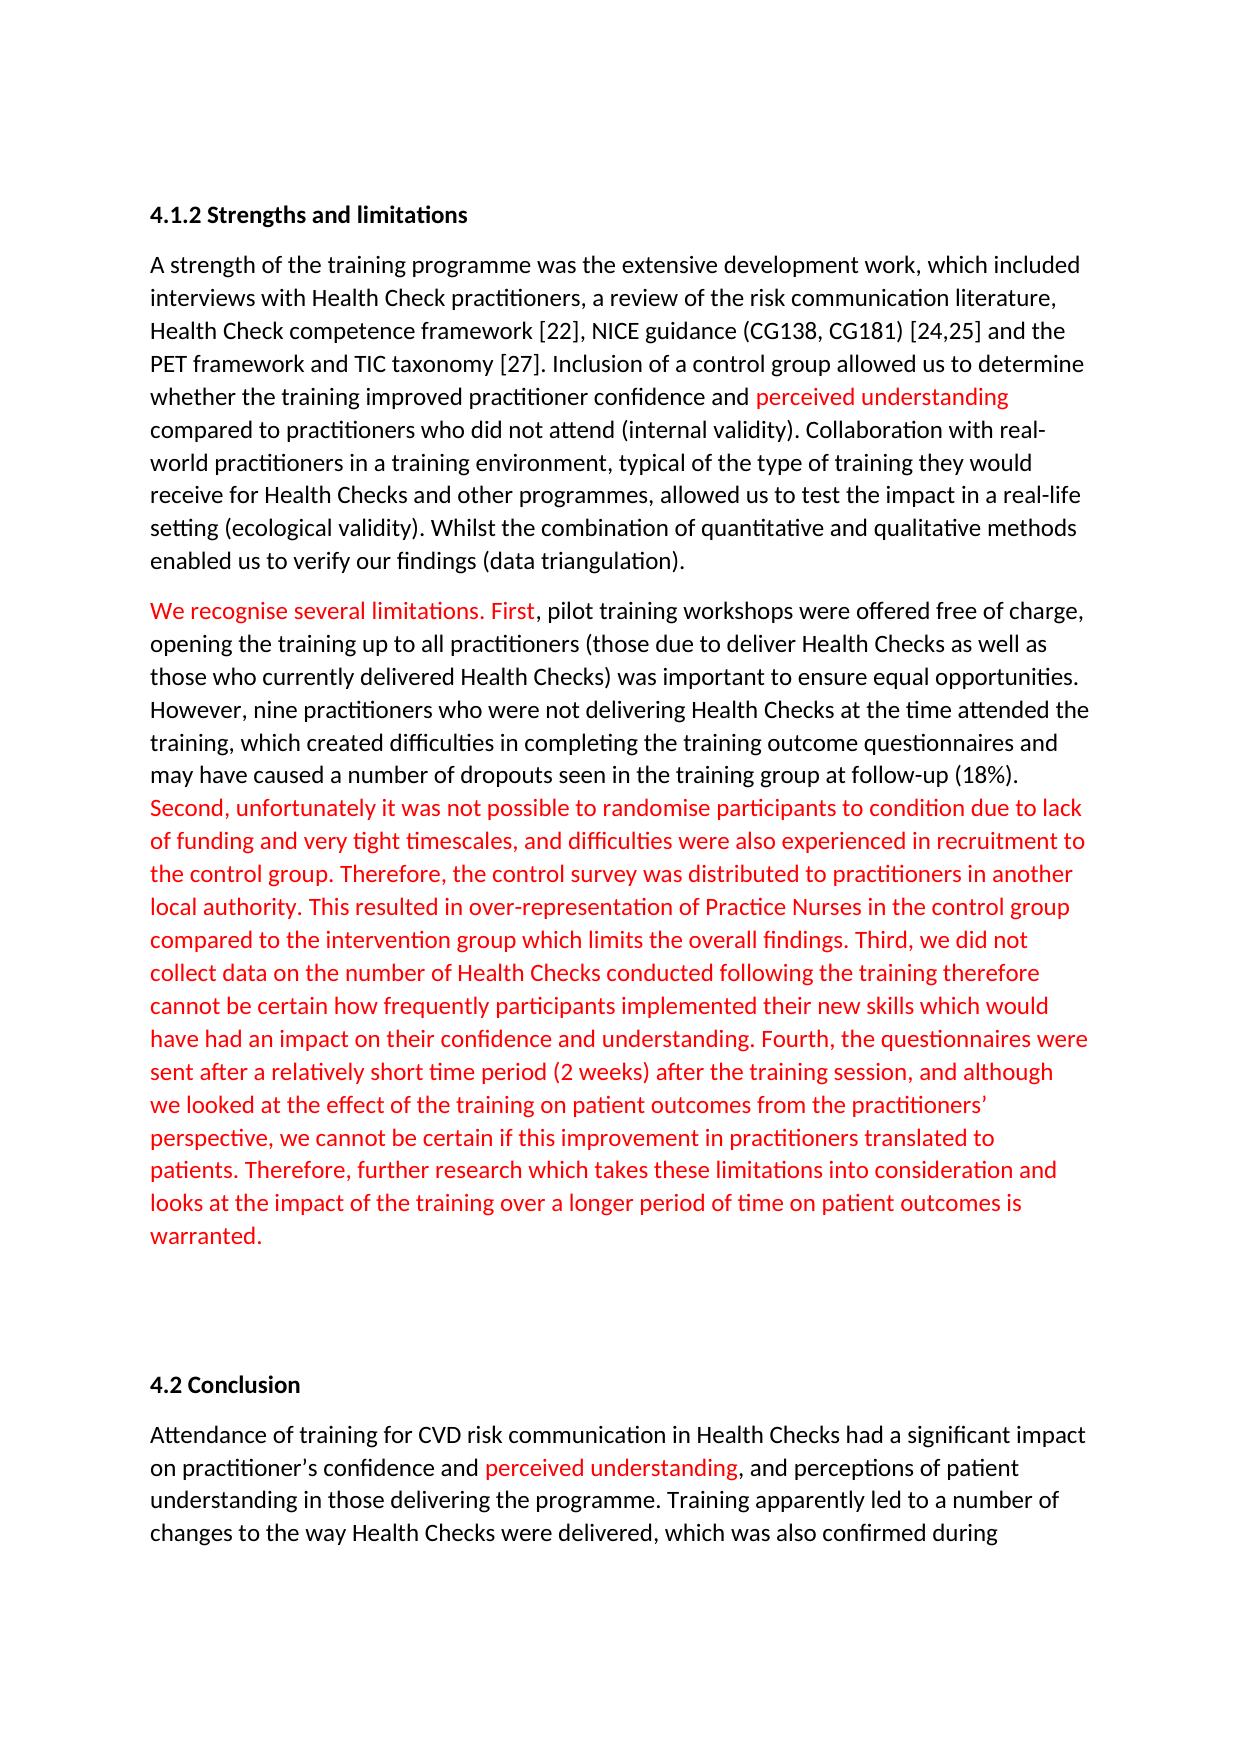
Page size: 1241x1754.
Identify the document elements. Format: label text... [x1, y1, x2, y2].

text 4.2 Conclusion [150, 1369, 1090, 1400]
text We recognise several limitations. First, pilot training workshops were offered free of charge, opening the training up to all practitioners (those due to deliver Health Checks as well as those who currently delivered Health Checks) was important to ensure equal opportunities. However, nine practitioners who were not delivering Health Checks at the time attended the training, which created difficulties in completing the training outcome questionnaires and may have caused a number of dropouts seen in the training group at follow-up (18%). Second, unfortunately it was not possible to randomise participants to condition due to lack of funding and very tight timescales, and difficulties were also experienced in recruitment to the control group. Therefore, the control survey was distributed to practitioners in another local authority. This resulted in over-representation of Practice Nurses in the control group compared to the intervention group which limits the overall findings. Third, we did not collect data on the number of Health Checks conducted following the training therefore cannot be certain how frequently participants implemented their new skills which would have had an impact on their confidence and understanding. Fourth, the questionnaires were sent after a relatively short time period (2 weeks) after the training session, and although we looked at the effect of the training on patient outcomes from the practitioners’ perspective, we cannot be certain if this improvement in practitioners translated to patients. Therefore, further research which takes these limitations into consideration and looks at the impact of the training over a longer period of time on patient outcomes is warranted. [150, 595, 1090, 1251]
text 4.1.2 Strengths and limitations [150, 199, 1090, 230]
text A strength of the training programme was the extensive development work, which included interviews with Health Check practitioners, a review of the risk communication literature, Health Check competence framework [22], NICE guidance (CG138, CG181) [24,25] and the PET framework and TIC taxonomy [27]. Inclusion of a control group allowed us to determine whether the training improved practitioner confidence and perceived understanding compared to practitioners who did not attend (internal validity). Collaboration with real-world practitioners in a training environment, typical of the type of training they would receive for Health Checks and other programmes, allowed us to test the impact in a real-life setting (ecological validity). Whilst the combination of quantitative and qualitative methods enabled us to verify our findings (data triangulation). [150, 249, 1090, 576]
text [150, 1419, 1090, 1548]
